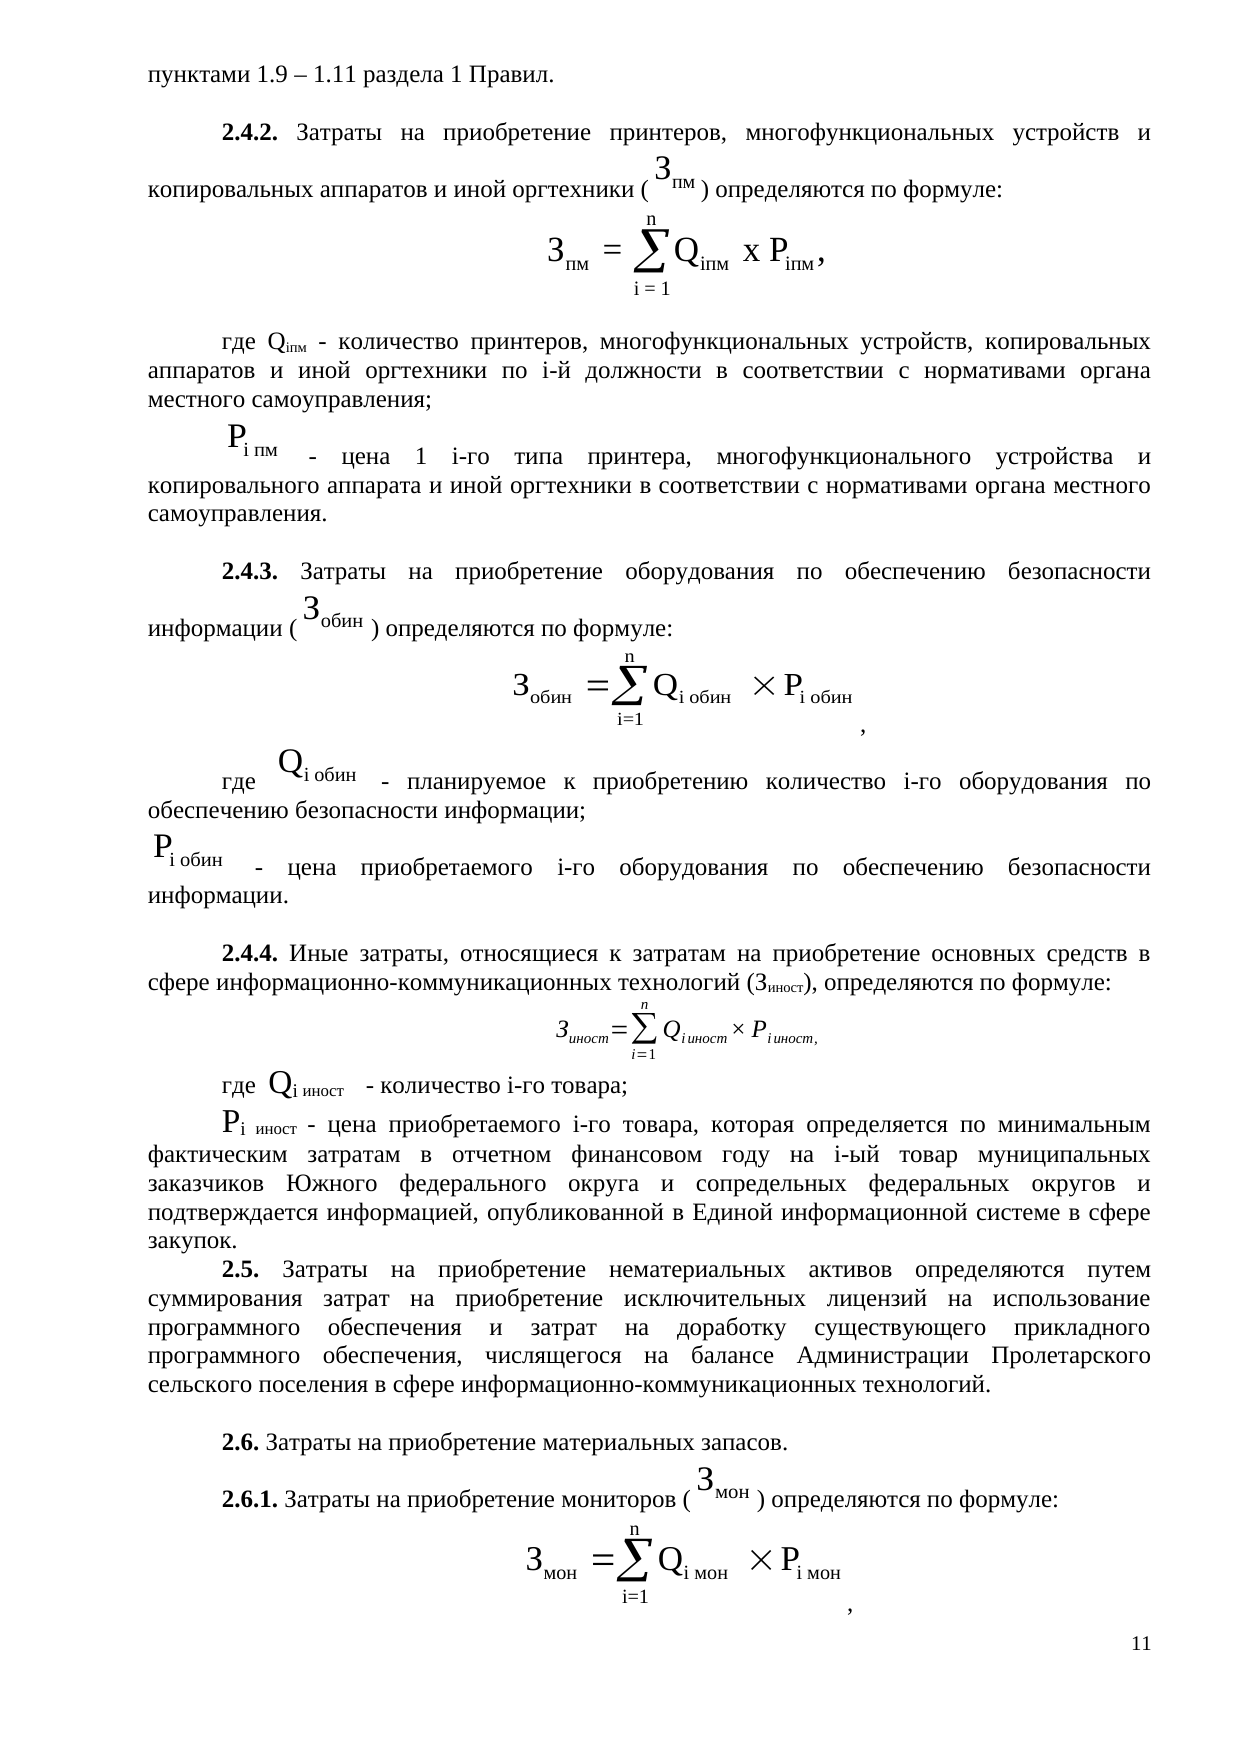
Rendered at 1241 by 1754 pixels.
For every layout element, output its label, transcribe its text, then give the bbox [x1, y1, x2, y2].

text - цена приобретаемого i-го оборудования по обеспечению безопасности информации. [148, 823, 1152, 909]
text 2.4.3. Затраты на приобретение оборудования по обеспечению безопасности информации () определяются по формуле: [148, 556, 1152, 642]
text 2.5. Затраты на приобретение нематериальных активов определяются путем суммирования затрат на приобретение исключительных лицензий на использование программного обеспечения и затрат на доработку существующего прикладного программного обеспечения, числящегося на балансе Администрации Пролетарского сельского поселения в сфере информационно-коммуникационных технологий. [148, 1254, 1152, 1398]
text где - планируемое к приобретению количество i-го оборудования по обеспечению безопасности информации; [148, 738, 1152, 823]
text - цена 1 i-го типа принтера, многофункционального устройства и копировального аппарата и иной оргтехники в соответствии с нормативами органа местного самоуправления. [148, 413, 1152, 527]
text , [148, 1513, 1152, 1616]
text , [148, 642, 1152, 738]
text где Qi иност - количество i-го товара; [148, 1063, 1152, 1101]
text 2.6. Затраты на приобретение материальных запасов. [148, 1427, 1152, 1456]
text где Qiпм - количество принтеров, многофункциональных устройств, копировальных аппаратов и иной оргтехники по i-й должности в соответствии с нормативами органа местного самоуправления; [148, 326, 1152, 413]
text 2.4.4. Иные затраты, относящиеся к затратам на приобретение основных средств в сфере информационно-коммуникационных технологий (Зиност), определяются по формуле: [148, 938, 1152, 995]
text 2.6.1. Затраты на приобретение мониторов () определяются по формуле: [148, 1456, 1152, 1513]
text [148, 59, 1152, 88]
text 2.4.2. Затраты на приобретение принтеров, многофункциональных устройств и копировальных аппаратов и иной оргтехники () определяются по формуле: [148, 117, 1152, 202]
text Pi иност - цена приобретаемого i-го товара, которая определяется по минимальным фактическим затратам в отчетном финансовом году на i-ый товар муниципальных заказчиков Южного федерального округа и сопредельных федеральных округов и подтверждается информацией, опубликованной в Единой информационной системе в сфере закупок. [148, 1101, 1152, 1254]
